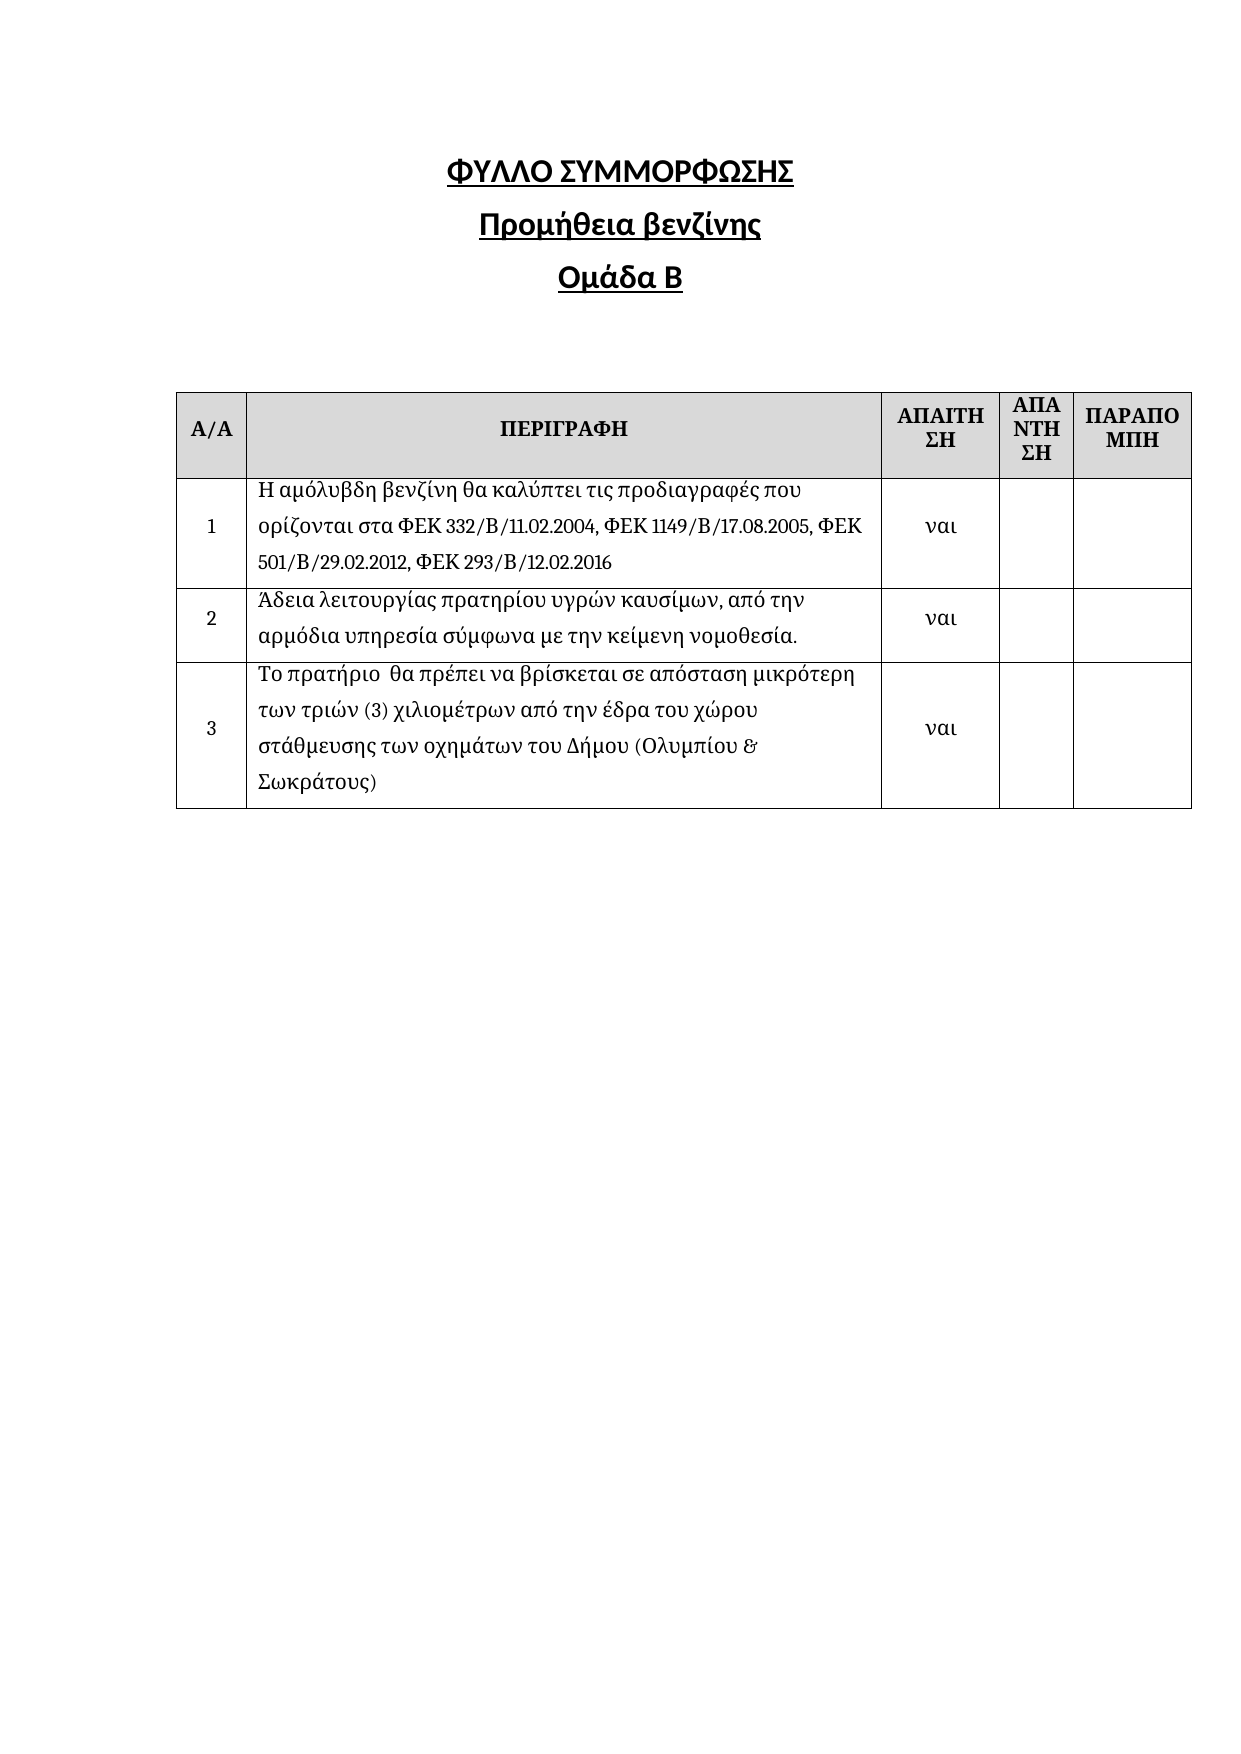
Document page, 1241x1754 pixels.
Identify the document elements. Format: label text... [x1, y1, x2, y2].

text ΦΥΛΛΟ ΣΥΜΜΟΡΦΩΣΗΣ [187, 150, 1053, 191]
table_cell [1000, 479, 1073, 588]
table_cell [1000, 663, 1073, 808]
table_header Α/Α [177, 393, 246, 478]
table_cell ναι [882, 663, 999, 808]
table_header ΠΑΡΑΠΟΜΠΗ [1074, 393, 1191, 478]
text Ομάδα Β [187, 256, 1053, 297]
table_cell [1000, 589, 1073, 662]
table_cell 2 [177, 589, 246, 662]
table_cell 3 [177, 663, 246, 808]
table_cell [1074, 479, 1191, 588]
table_cell Άδεια λειτουργίας πρατηρίου υγρών καυσίμων, από την αρμόδια υπηρεσία σύμφωνα με την κείμενη νομοθεσία. [247, 589, 881, 662]
table_cell 1 [177, 479, 246, 588]
table_cell ναι [882, 479, 999, 588]
table_header ΑΠΑΝΤΗΣΗ [1000, 393, 1073, 478]
table_cell ναι [882, 589, 999, 662]
text Προμήθεια βενζίνης [187, 203, 1053, 244]
table_header ΑΠΑΙΤΗΣΗ [882, 393, 999, 478]
table_cell [1074, 663, 1191, 808]
table_cell Το πρατήριο θα πρέπει να βρίσκεται σε απόσταση μικρότερη των τριών (3) χιλιομέτρων από την έδρα του χώρου στάθμευσης των οχημάτων του Δήμου (Ολυμπίου & Σωκράτους) [247, 663, 881, 808]
table_cell [1074, 589, 1191, 662]
table_header ΠΕΡΙΓΡΑΦΗ [247, 393, 881, 478]
table_cell Η αμόλυβδη βενζίνη θα καλύπτει τις προδιαγραφές που ορίζονται στα ΦΕΚ 332/Β/11.02.2004, ΦΕΚ 1149/Β/17.08.2005, ΦΕΚ 501/Β/29.02.2012, ΦΕΚ 293/Β/12.02.2016 [247, 479, 881, 588]
